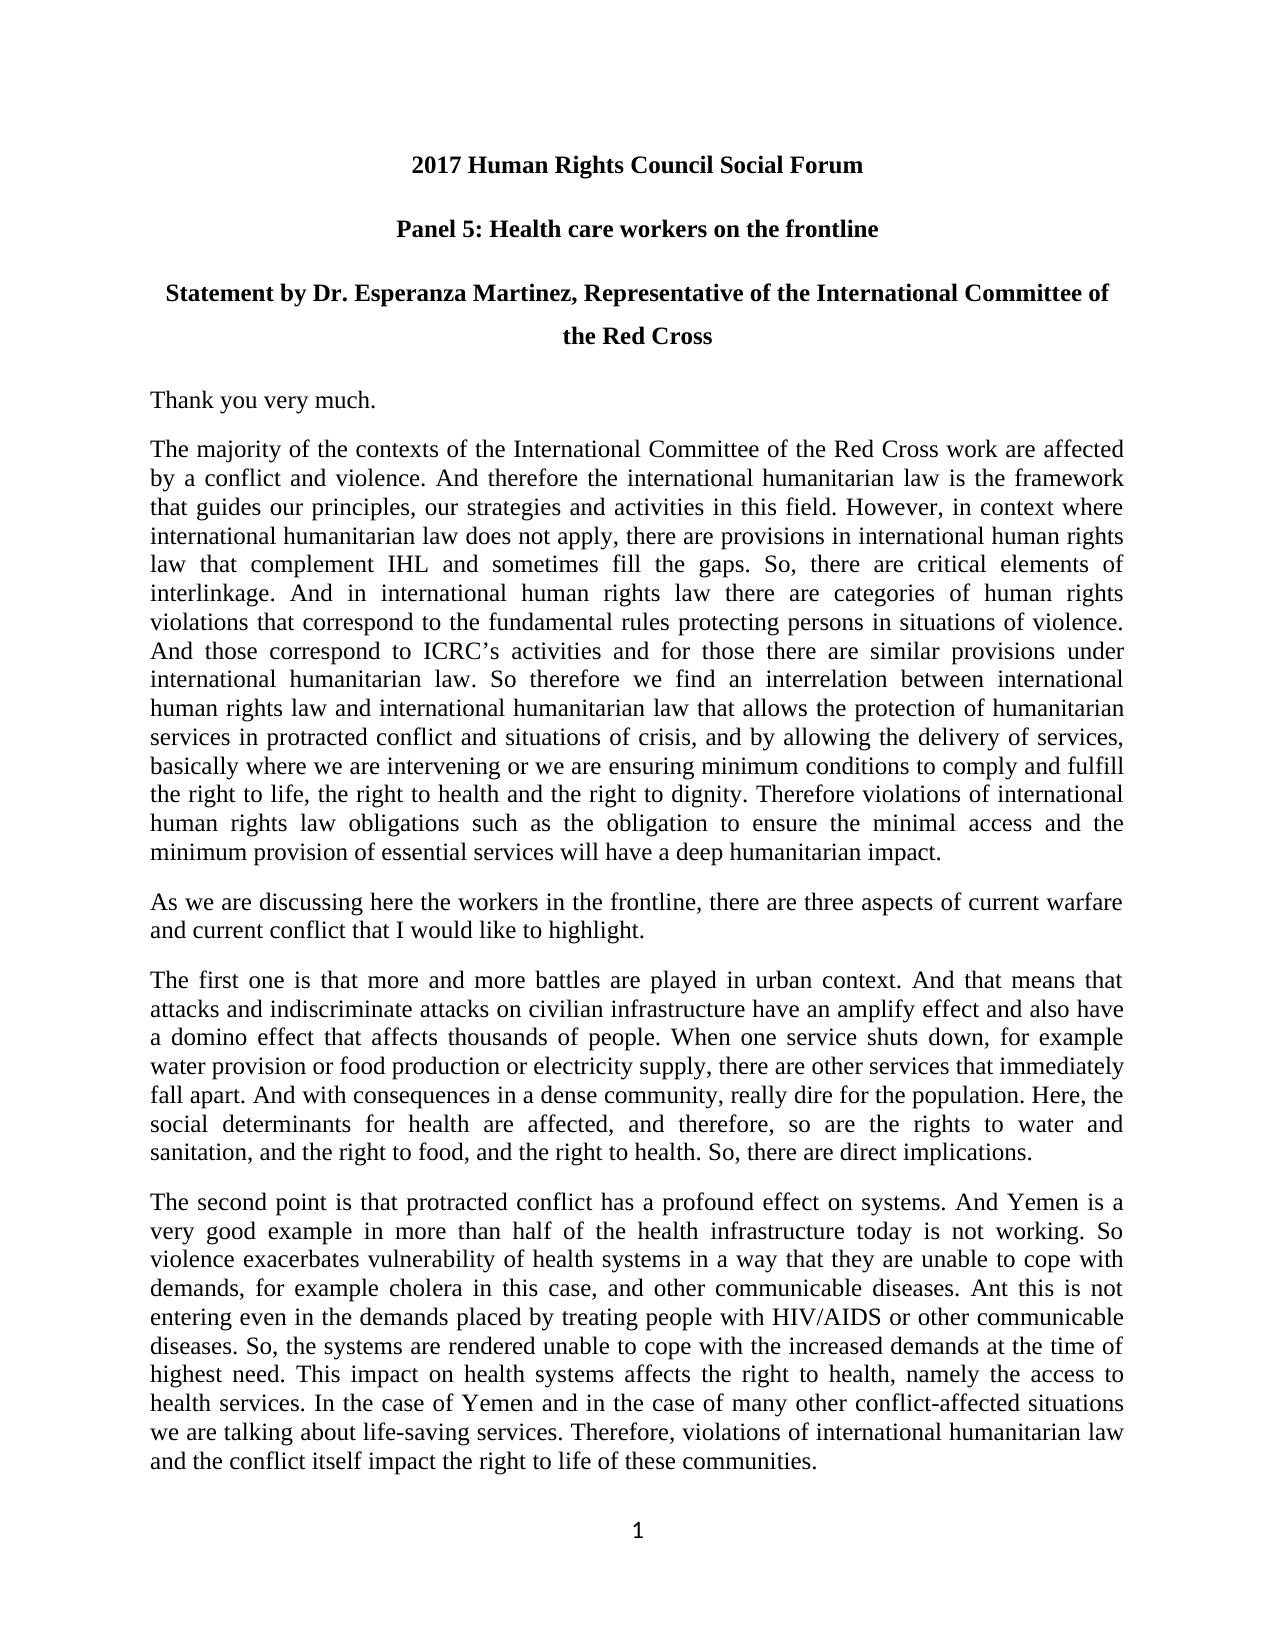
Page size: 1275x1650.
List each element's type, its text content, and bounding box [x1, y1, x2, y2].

text Statement by Dr. Esperanza Martinez, Representative of the International Committee of the Red Cross [150, 278, 1125, 350]
text The first one is that more and more battles are played in urban context. And that means that attacks and indiscriminate attacks on civilian infrastructure have an amplify effect and also have a domino effect that affects thousands of people. When one service shuts down, for example water provision or food production or electricity supply, there are other services that immediately fall apart. And with consequences in a dense community, really dire for the population. Here, the social determinants for health are affected, and therefore, so are the rights to water and sanitation, and the right to food, and the right to health. So, there are direct implications. [150, 965, 1125, 1166]
text Thank you very much. [150, 385, 1125, 414]
text The second point is that protracted conflict has a profound effect on systems. And Yemen is a very good example in more than half of the health infrastructure today is not working. So violence exacerbates vulnerability of health systems in a way that they are unable to cope with demands, for example cholera in this case, and other communicable diseases. Ant this is not entering even in the demands placed by treating people with HIV/AIDS or other communicable diseases. So, the systems are rendered unable to cope with the increased demands at the time of highest need. This impact on health systems affects the right to health, namely the access to health services. In the case of Yemen and in the case of many other conflict-affected situations we are talking about life-saving services. Therefore, violations of international humanitarian law and the conflict itself impact the right to life of these communities. [150, 1187, 1125, 1474]
text As we are discussing here the workers in the frontline, there are three aspects of current warfare and current conflict that I would like to highlight. [150, 887, 1125, 944]
text Panel 5: Health care workers on the frontline [150, 214, 1125, 243]
text The majority of the contexts of the International Committee of the Red Cross work are affected by a conflict and violence. And therefore the international humanitarian law is the framework that guides our principles, our strategies and activities in this field. However, in context where international humanitarian law does not apply, there are provisions in international human rights law that complement IHL and sometimes fill the gaps. So, there are critical elements of interlinkage. And in international human rights law there are categories of human rights violations that correspond to the fundamental rules protecting persons in situations of violence. And those correspond to ICRC’s activities and for those there are similar provisions under international humanitarian law. So therefore we find an interrelation between international human rights law and international humanitarian law that allows the protection of humanitarian services in protracted conflict and situations of crisis, and by allowing the delivery of services, basically where we are intervening or we are ensuring minimum conditions to comply and fulfill the right to life, the right to health and the right to dignity. Therefore violations of international human rights law obligations such as the obligation to ensure the minimal access and the minimum provision of essential services will have a deep humanitarian impact. [150, 434, 1125, 866]
text 2017 Human Rights Council Social Forum [150, 150, 1125, 179]
